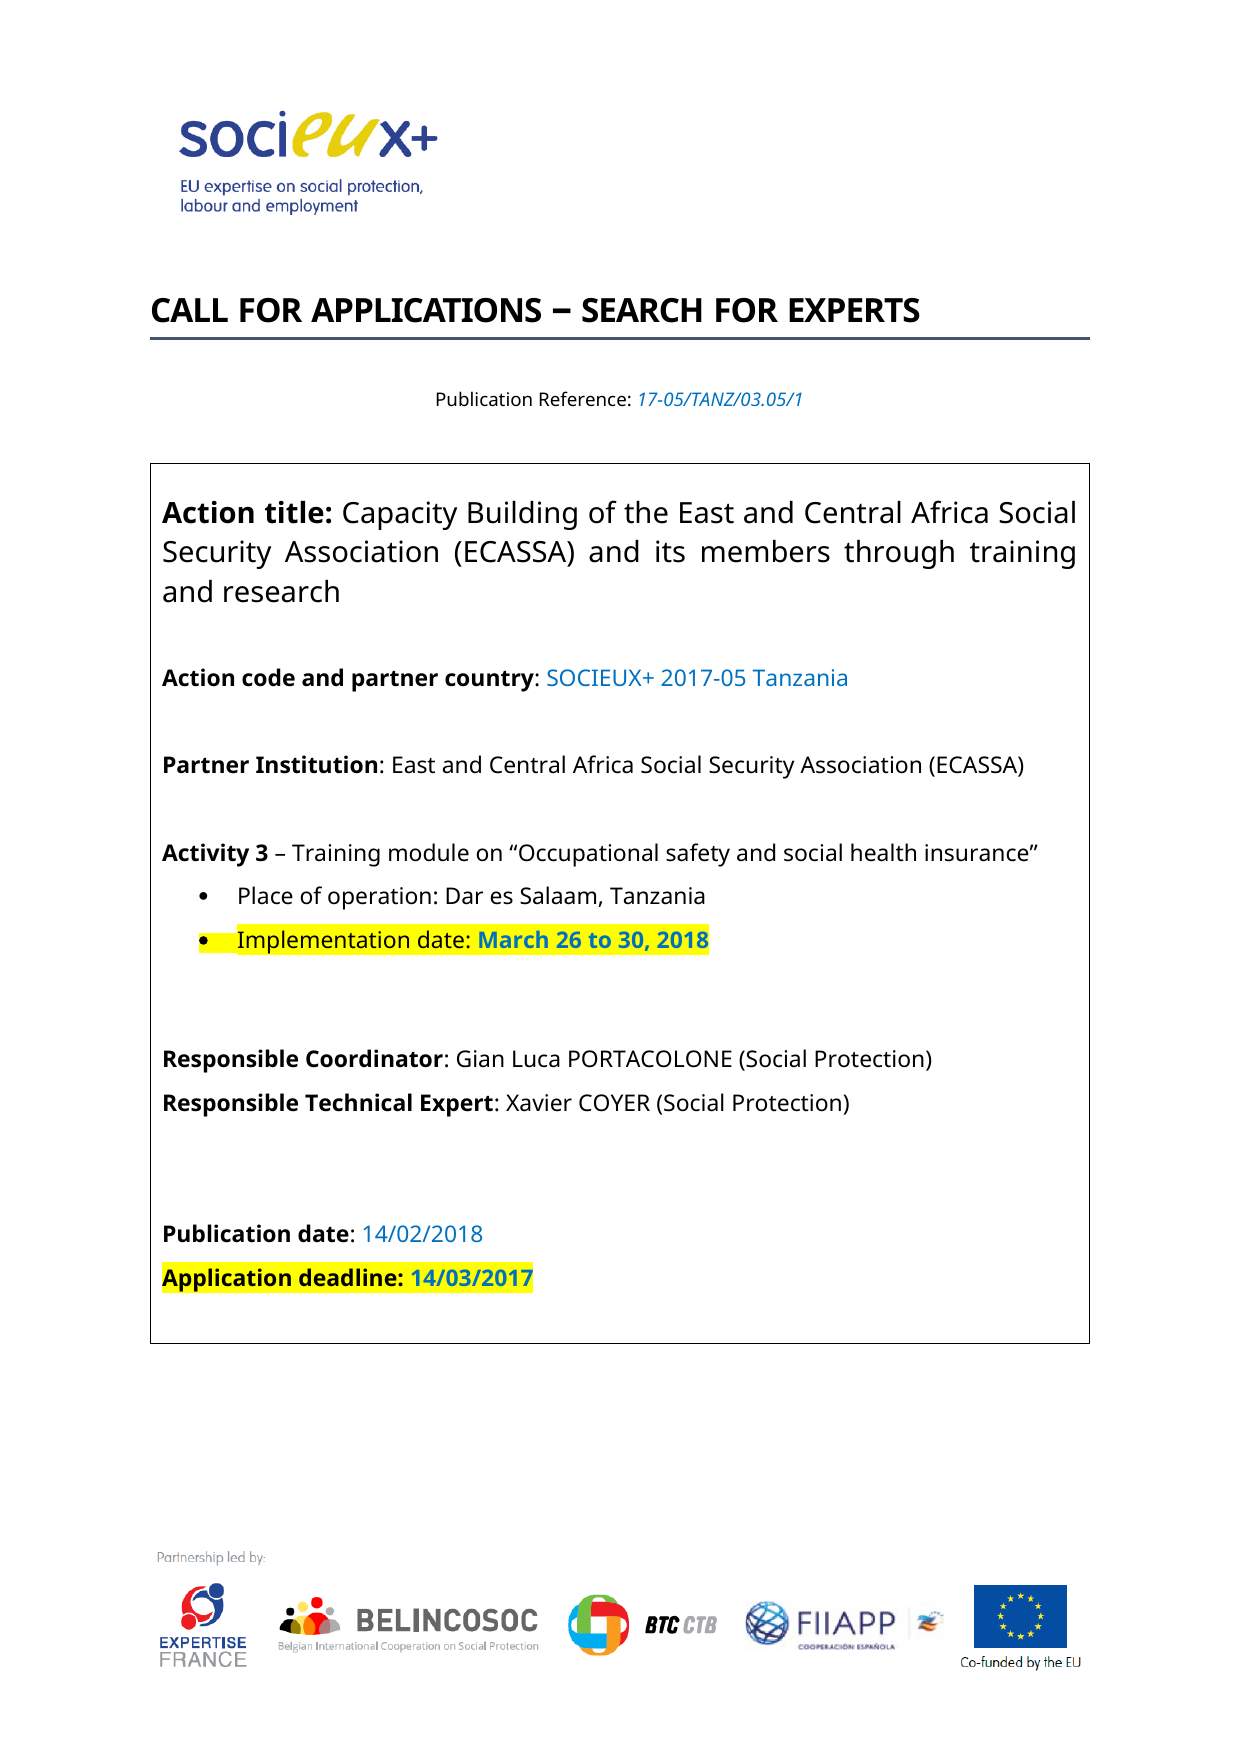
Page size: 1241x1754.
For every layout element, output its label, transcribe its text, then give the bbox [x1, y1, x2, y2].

picture [150, 73, 466, 253]
picture [150, 1540, 1091, 1681]
table_header Action title: Capacity Building of the East and Central Africa Social Security Association (ECASSA) and its members through training and research Action code and partner country: SOCIEUX+ 2017-05 Tanzania Partner Institution: East and Central Africa Social Security Association (ECASSA) Activity 3 – Training module on “Occupational safety and social health insurance” Place of operation: Dar es Salaam, Tanzania Implementation date: March 26 to 30, 2018 Responsible Coordinator: Gian Luca PORTACOLONE (Social Protection) Responsible Technical Expert: Xavier COYER (Social Protection) Publication date: 14/02/2018 Application deadline: 14/03/2017 [151, 464, 1089, 1343]
text Publication Reference: 17-05/TANZ/03.05/1 [150, 386, 1090, 412]
title call for applications – search for experts [150, 278, 1090, 337]
